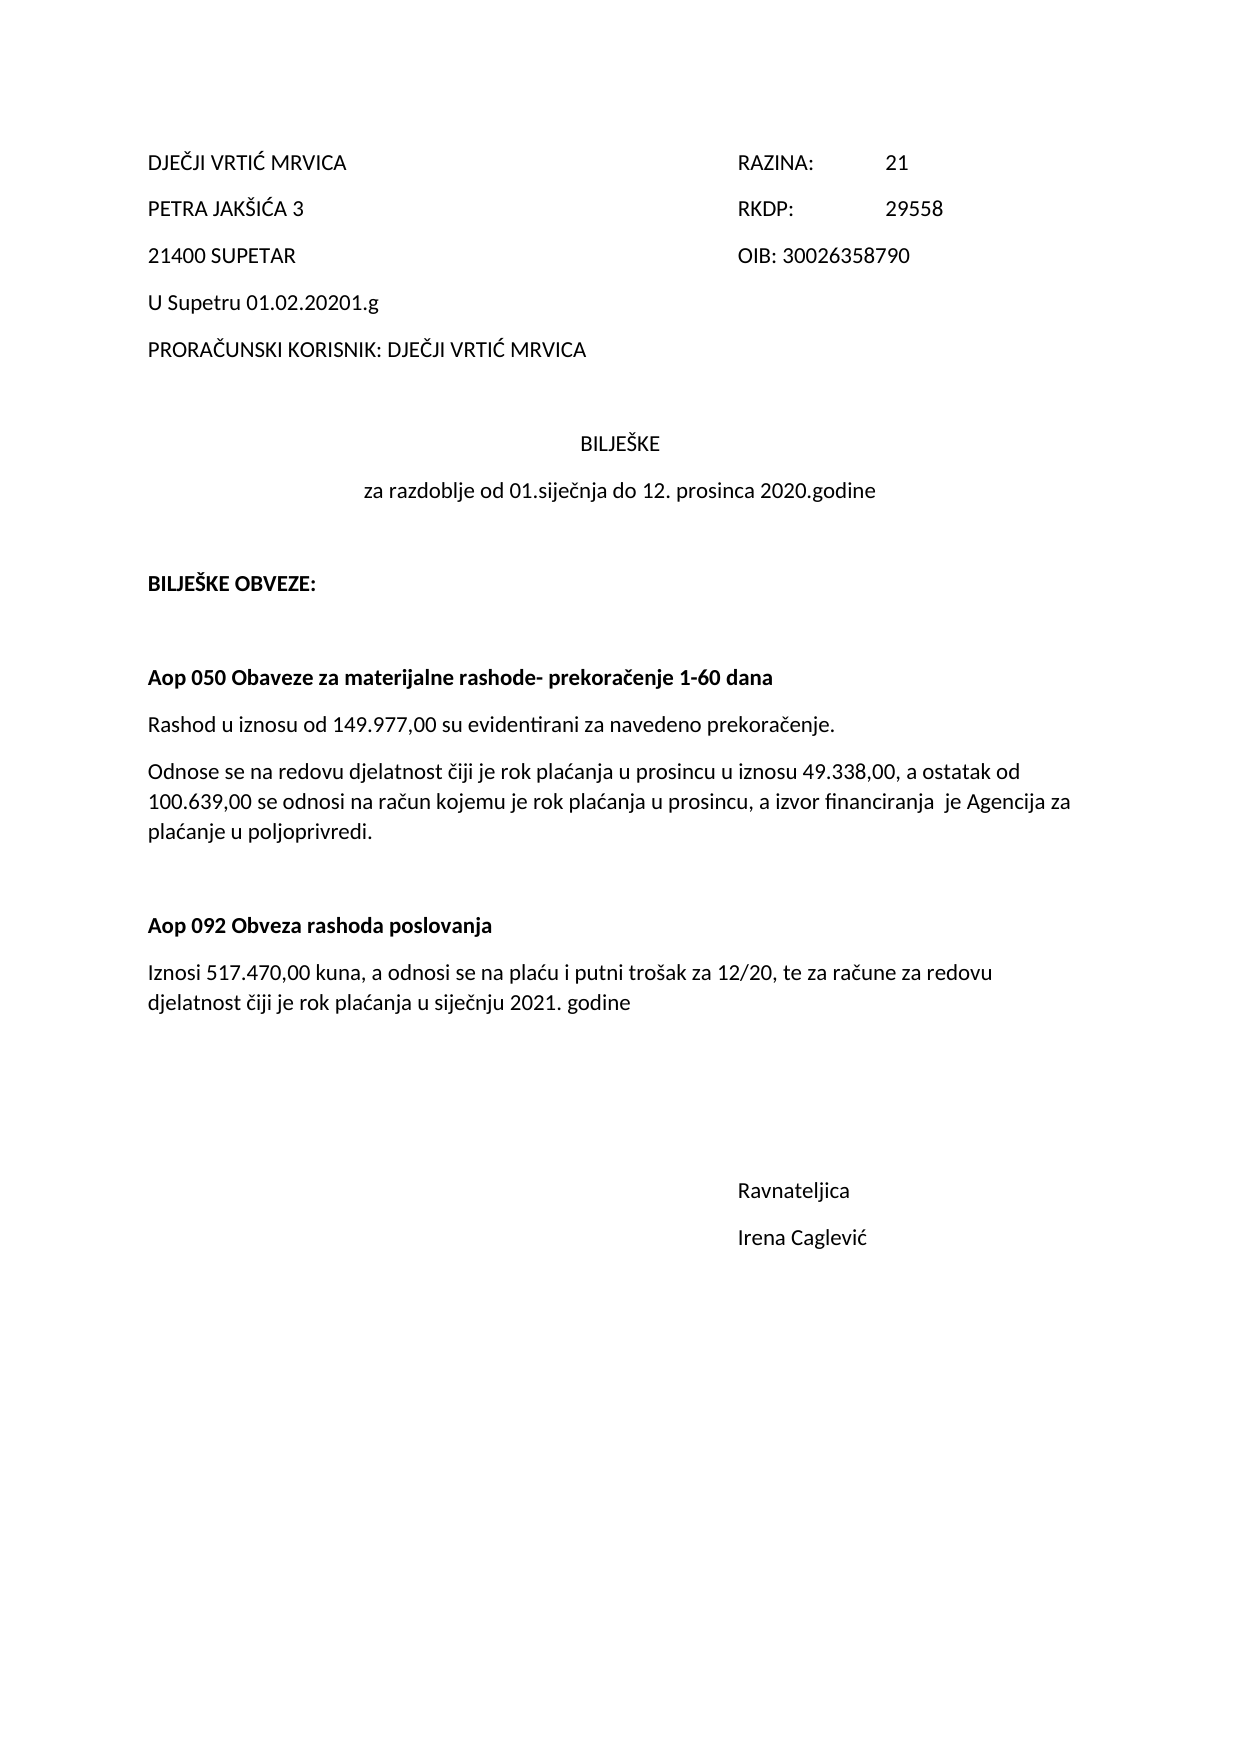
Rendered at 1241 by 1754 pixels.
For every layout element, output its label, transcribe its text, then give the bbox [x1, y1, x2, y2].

text PETRA JAKŠIĆA 3 RKDP: 29558 [148, 194, 1093, 222]
text BILJEŠKE OBVEZE: [148, 569, 1093, 597]
text U Supetru 01.02.20201.g [148, 288, 1093, 316]
text 21400 SUPETAR OIB: 30026358790 [148, 241, 1093, 269]
text Odnose se na redovu djelatnost čiji je rok plaćanja u prosincu u iznosu 49.338,00, a ostatak od 100.639,00 se odnosi na račun kojemu je rok plaćanja u prosincu, a izvor financiranja je Agencija za plaćanje u poljoprivredi. [148, 757, 1093, 845]
text BILJEŠKE [148, 429, 1093, 457]
text Irena Caglević [148, 1223, 1093, 1251]
text za razdoblje od 01.siječnja do 12. prosinca 2020.godine [148, 476, 1093, 504]
text Ravnateljica [664, 1176, 1093, 1204]
text Iznosi 517.470,00 kuna, a odnosi se na plaću i putni trošak za 12/20, te za račune za redovu djelatnost čiji je rok plaćanja u siječnju 2021. godine [148, 958, 1093, 1016]
text PRORAČUNSKI KORISNIK: DJEČJI VRTIĆ MRVICA [148, 335, 1093, 363]
text DJEČJI VRTIĆ MRVICA RAZINA: 21 [148, 148, 1093, 176]
text Rashod u iznosu od 149.977,00 su evidentirani za navedeno prekoračenje. [148, 710, 1093, 738]
text Aop 050 Obaveze za materijalne rashode- prekoračenje 1-60 dana [148, 663, 1093, 691]
text Aop 092 Obveza rashoda poslovanja [148, 911, 1093, 939]
